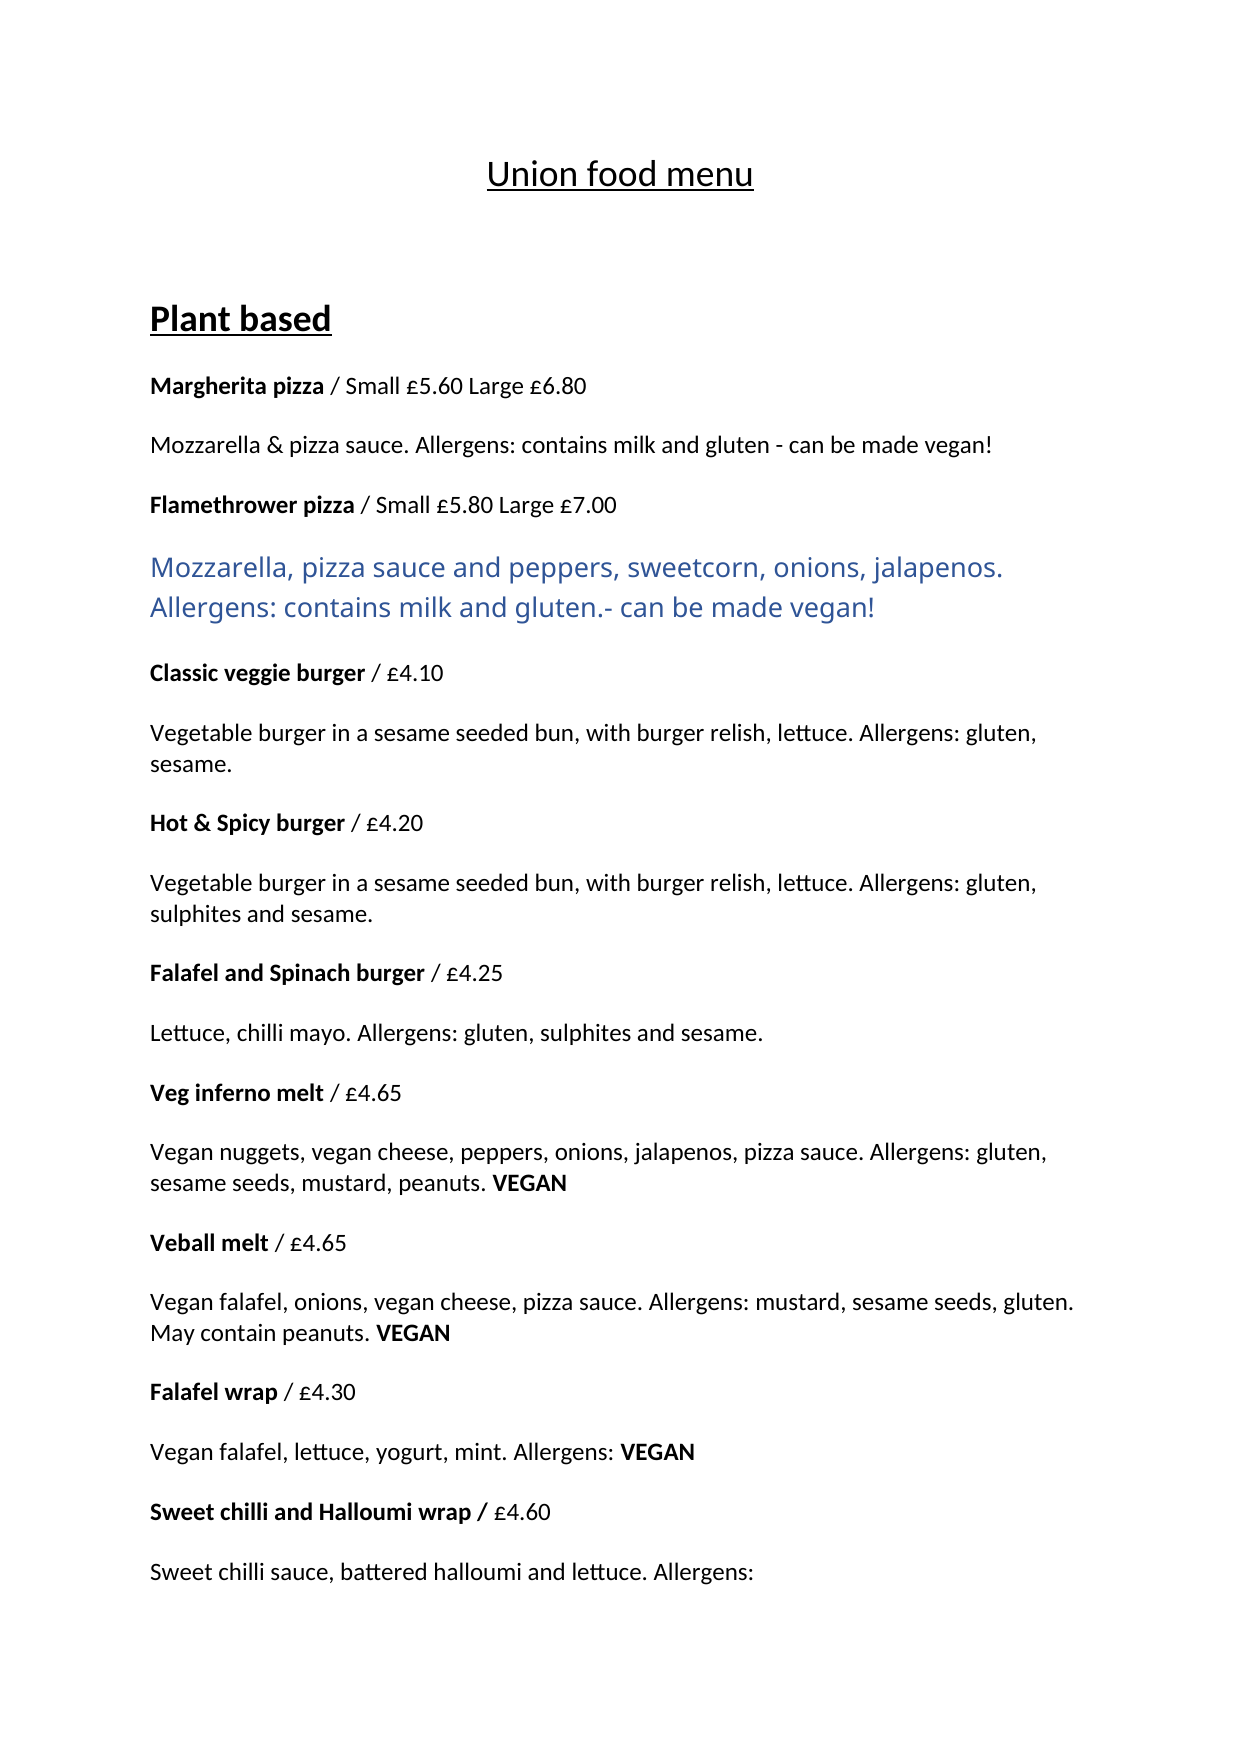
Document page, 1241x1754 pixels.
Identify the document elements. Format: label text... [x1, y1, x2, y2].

text Vegan falafel, lettuce, yogurt, mint. Allergens: VEGAN [150, 1436, 1090, 1467]
text Mozzarella & pizza sauce. Allergens: contains milk and gluten - can be made vegan! [150, 429, 1090, 460]
text Veg inferno melt / £4.65 [150, 1077, 1090, 1107]
text Hot & Spicy burger / £4.20 [150, 807, 1090, 838]
text Plant based [150, 295, 1090, 341]
text Sweet chilli sauce, battered halloumi and lettuce. Allergens: [150, 1556, 1090, 1586]
text Vegetable burger in a sesame seeded bun, with burger relish, lettuce. Allergens: gluten, sulphites and sesame. [150, 867, 1090, 928]
text Lettuce, chilli mayo. Allergens: gluten, sulphites and sesame. [150, 1017, 1090, 1048]
text Flamethrower pizza / Small £5.80 Large £7.00 [150, 489, 1090, 520]
text Union food menu [150, 150, 1090, 196]
text Falafel wrap / £4.30 [150, 1377, 1090, 1407]
text Sweet chilli and Halloumi wrap / £4.60 [150, 1496, 1090, 1526]
text Veball melt / £4.65 [150, 1227, 1090, 1257]
text Classic veggie burger / £4.10 [150, 658, 1090, 688]
text Margherita pizza / Small £5.60 Large £6.80 [150, 370, 1090, 400]
subtitle Mozzarella, pizza sauce and peppers, sweetcorn, onions, jalapenos. Allergens: contains milk and gluten.- can be made vegan! [150, 549, 1090, 626]
text Falafel and Spinach burger / £4.25 [150, 957, 1090, 988]
text Vegan nuggets, vegan cheese, peppers, onions, jalapenos, pizza sauce. Allergens: gluten, sesame seeds, mustard, peanuts. VEGAN [150, 1136, 1090, 1197]
text Vegan falafel, onions, vegan cheese, pizza sauce. Allergens: mustard, sesame seeds, gluten. May contain peanuts. VEGAN [150, 1286, 1090, 1347]
text Vegetable burger in a sesame seeded bun, with burger relish, lettuce. Allergens: gluten, sesame. [150, 717, 1090, 778]
